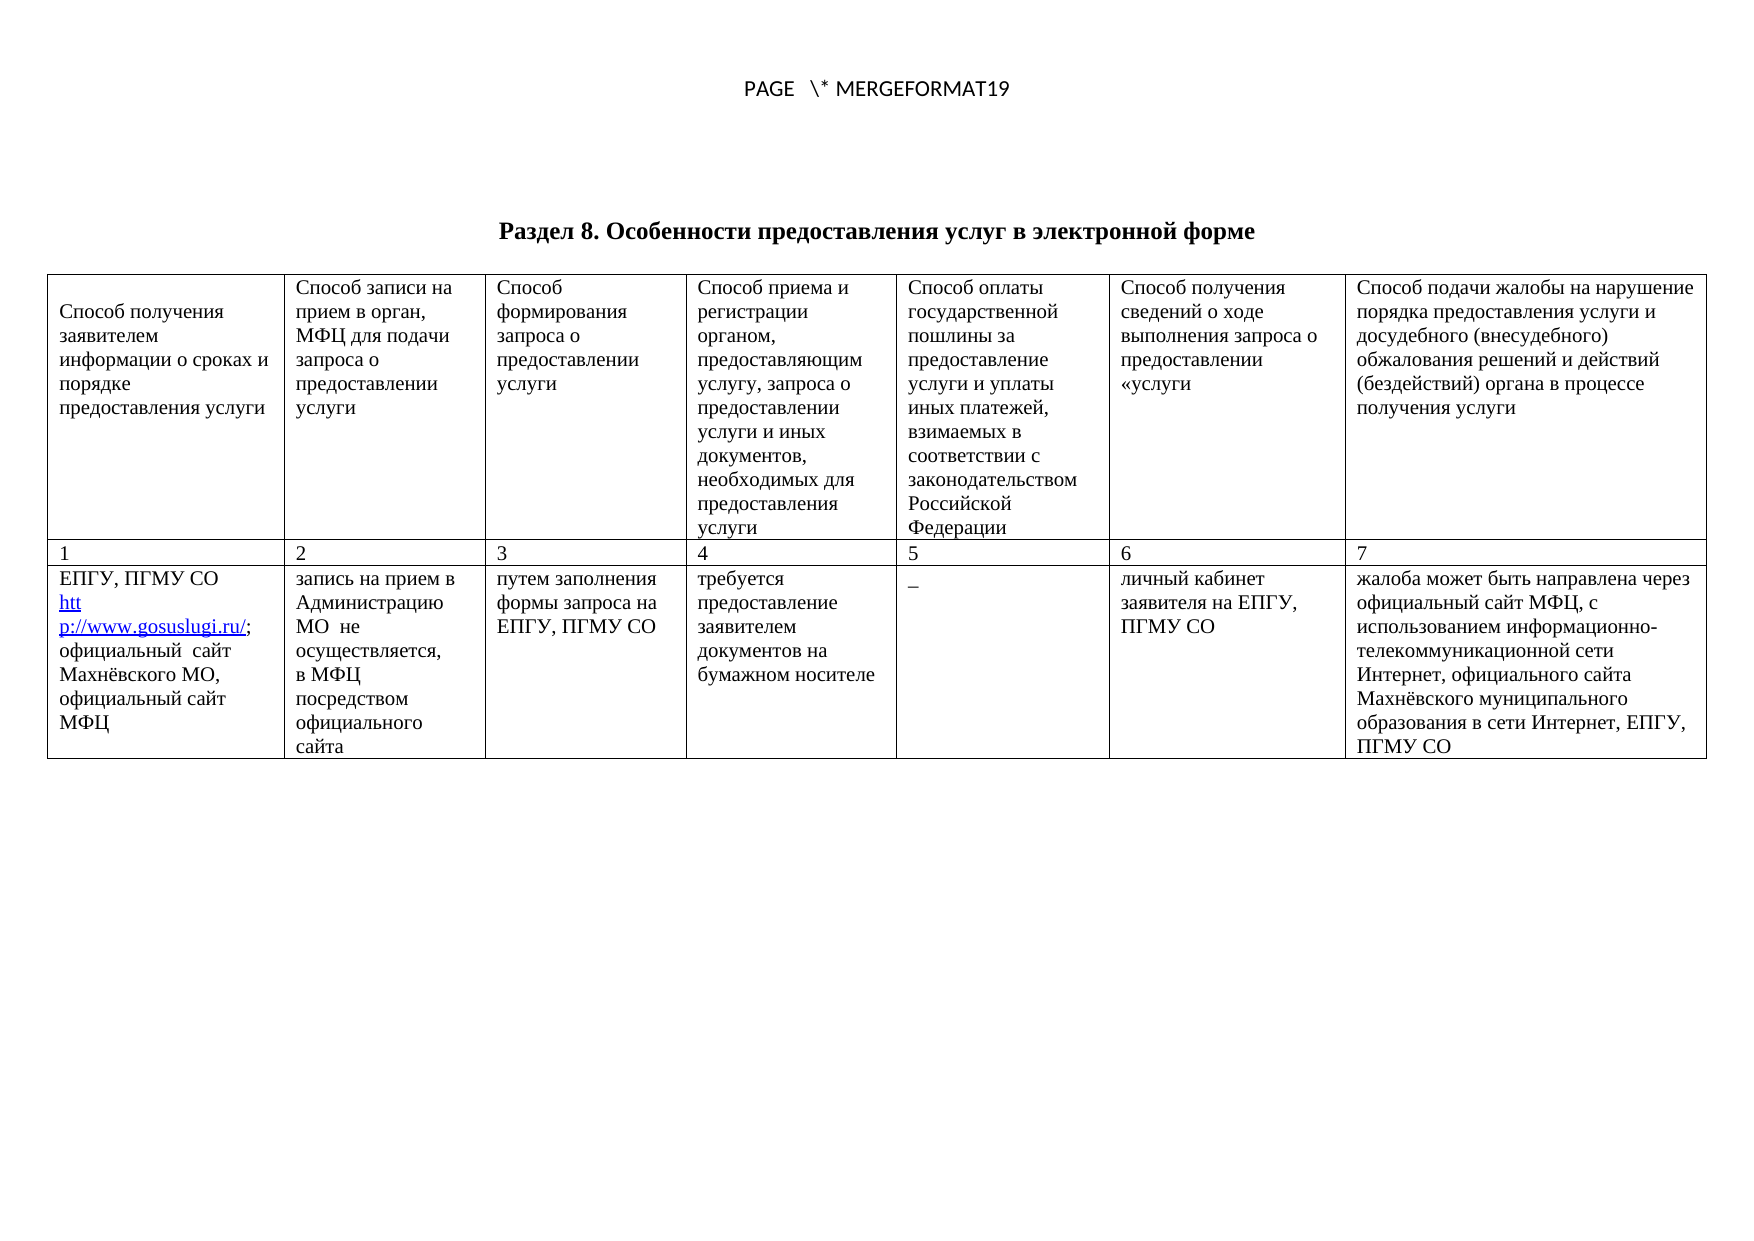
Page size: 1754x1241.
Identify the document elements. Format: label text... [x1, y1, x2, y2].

table_cell 7 [1346, 540, 1706, 564]
table_cell ЕПГУ, ПГМУ СО http://www.gosuslugi.ru/; официальный сайт Махнёвского МО, официальный сайт МФЦ [48, 566, 284, 758]
table_cell 2 [285, 540, 485, 564]
table_cell 1 [48, 540, 284, 564]
table_cell 5 [897, 540, 1109, 564]
table_cell 4 [687, 540, 896, 564]
table_header Способ получения заявителем информации о сроках и порядке предоставления услуги [48, 275, 284, 539]
table_header Способ приема и регистрации органом, предоставляющим услугу, запроса о предоставлении услуги и иных документов, необходимых для предоставления услуги [687, 275, 896, 539]
table_cell 3 [486, 540, 686, 564]
table_header Способ оплаты государственной пошлины за предоставление услуги и уплаты иных платежей, взимаемых в соответствии с законодательством Российской Федерации [897, 275, 1109, 539]
table_header Способ формирования запроса о предоставлении услуги [486, 275, 686, 539]
table_cell жалоба может быть направлена через официальный сайт МФЦ, с использованием информационно-телекоммуникационной сети Интернет, официального сайта Махнёвского муниципального образования в сети Интернет, ЕПГУ, ПГМУ СО [1346, 566, 1706, 758]
table_cell _ [897, 566, 1109, 758]
table_header Способ получения сведений о ходе выполнения запроса о предоставлении «услуги [1110, 275, 1345, 539]
table_cell запись на прием в Администрацию МО не осуществляется, в МФЦ посредством официального сайта [285, 566, 485, 758]
table_cell путем заполнения формы запроса на ЕПГУ, ПГМУ СО [486, 566, 686, 758]
table_header Способ подачи жалобы на нарушение порядка предоставления услуги и досудебного (внесудебного) обжалования решений и действий (бездействий) органа в процессе получения услуги [1346, 275, 1706, 539]
table_cell требуется предоставление заявителем документов на бумажном носителе [687, 566, 896, 758]
table_cell личный кабинет заявителя на ЕПГУ, ПГМУ СО [1110, 566, 1345, 758]
table_cell 6 [1110, 540, 1345, 564]
table_header Способ записи на прием в орган, МФЦ для подачи запроса о предоставлении услуги [285, 275, 485, 539]
text Раздел 8. Особенности предоставления услуг в электронной форме [59, 216, 1695, 245]
